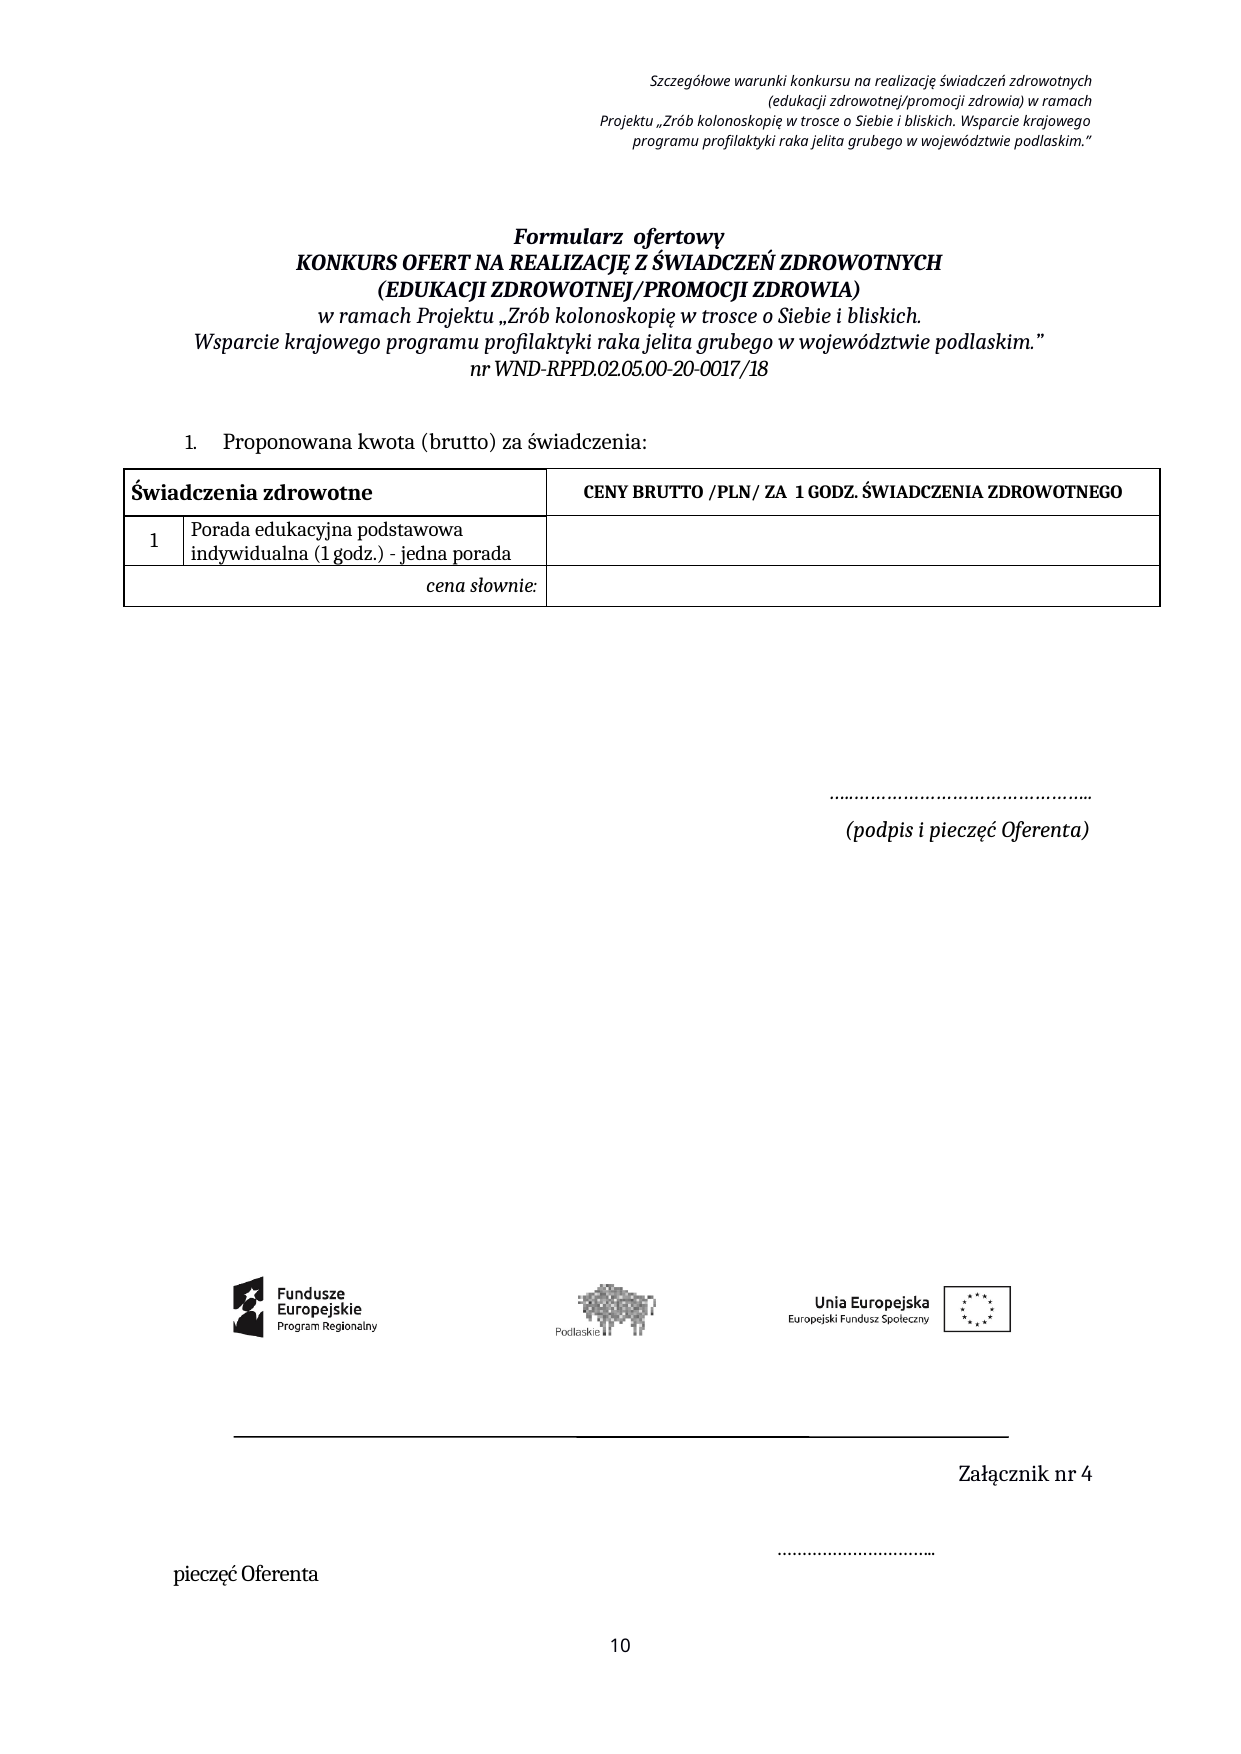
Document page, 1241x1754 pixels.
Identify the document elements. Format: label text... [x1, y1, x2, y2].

text Formularz ofertowy KONKURS OFERT NA REALIZACJĘ Z ŚWIADCZEŃ ZDROWOTNYCH [148, 224, 1092, 276]
text Wsparcie krajowego programu profilaktyki raka jelita grubego w województwie podlaskim.” [148, 329, 1092, 355]
text (EDUKACJI ZDROWOTNEJ/PROMOCJI ZDROWIA) [148, 276, 1092, 303]
table_header Świadczenia zdrowotne [125, 470, 546, 515]
table_cell [547, 566, 1159, 606]
list Proponowana kwota (brutto) za świadczenia: [185, 429, 1092, 455]
text Załącznik nr 4 [148, 1462, 1092, 1487]
text nr WND-RPPD.02.05.00-20-0017/18 [148, 355, 1092, 382]
text …..…………………………………….. [148, 778, 1092, 805]
table_header CENY BRUTTO /PLN/ ZA 1 GODZ. ŚWIADCZENIA ZDROWOTNEGO [547, 469, 1159, 515]
text ………………………….. pieczęć Oferenta [148, 1537, 1092, 1587]
text w ramach Projektu „Zrób kolonoskopię w trosce o Siebie i bliskich. [148, 303, 1092, 329]
picture [226, 1272, 1014, 1342]
table_cell 1 [125, 517, 183, 565]
table_cell Porada edukacyjna podstawowa indywidualna (1 godz.) - jedna porada [184, 517, 546, 565]
table_cell [547, 516, 1159, 565]
text (podpis i pieczęć Oferenta) [148, 817, 1092, 844]
table_cell cena słownie: [125, 566, 546, 606]
